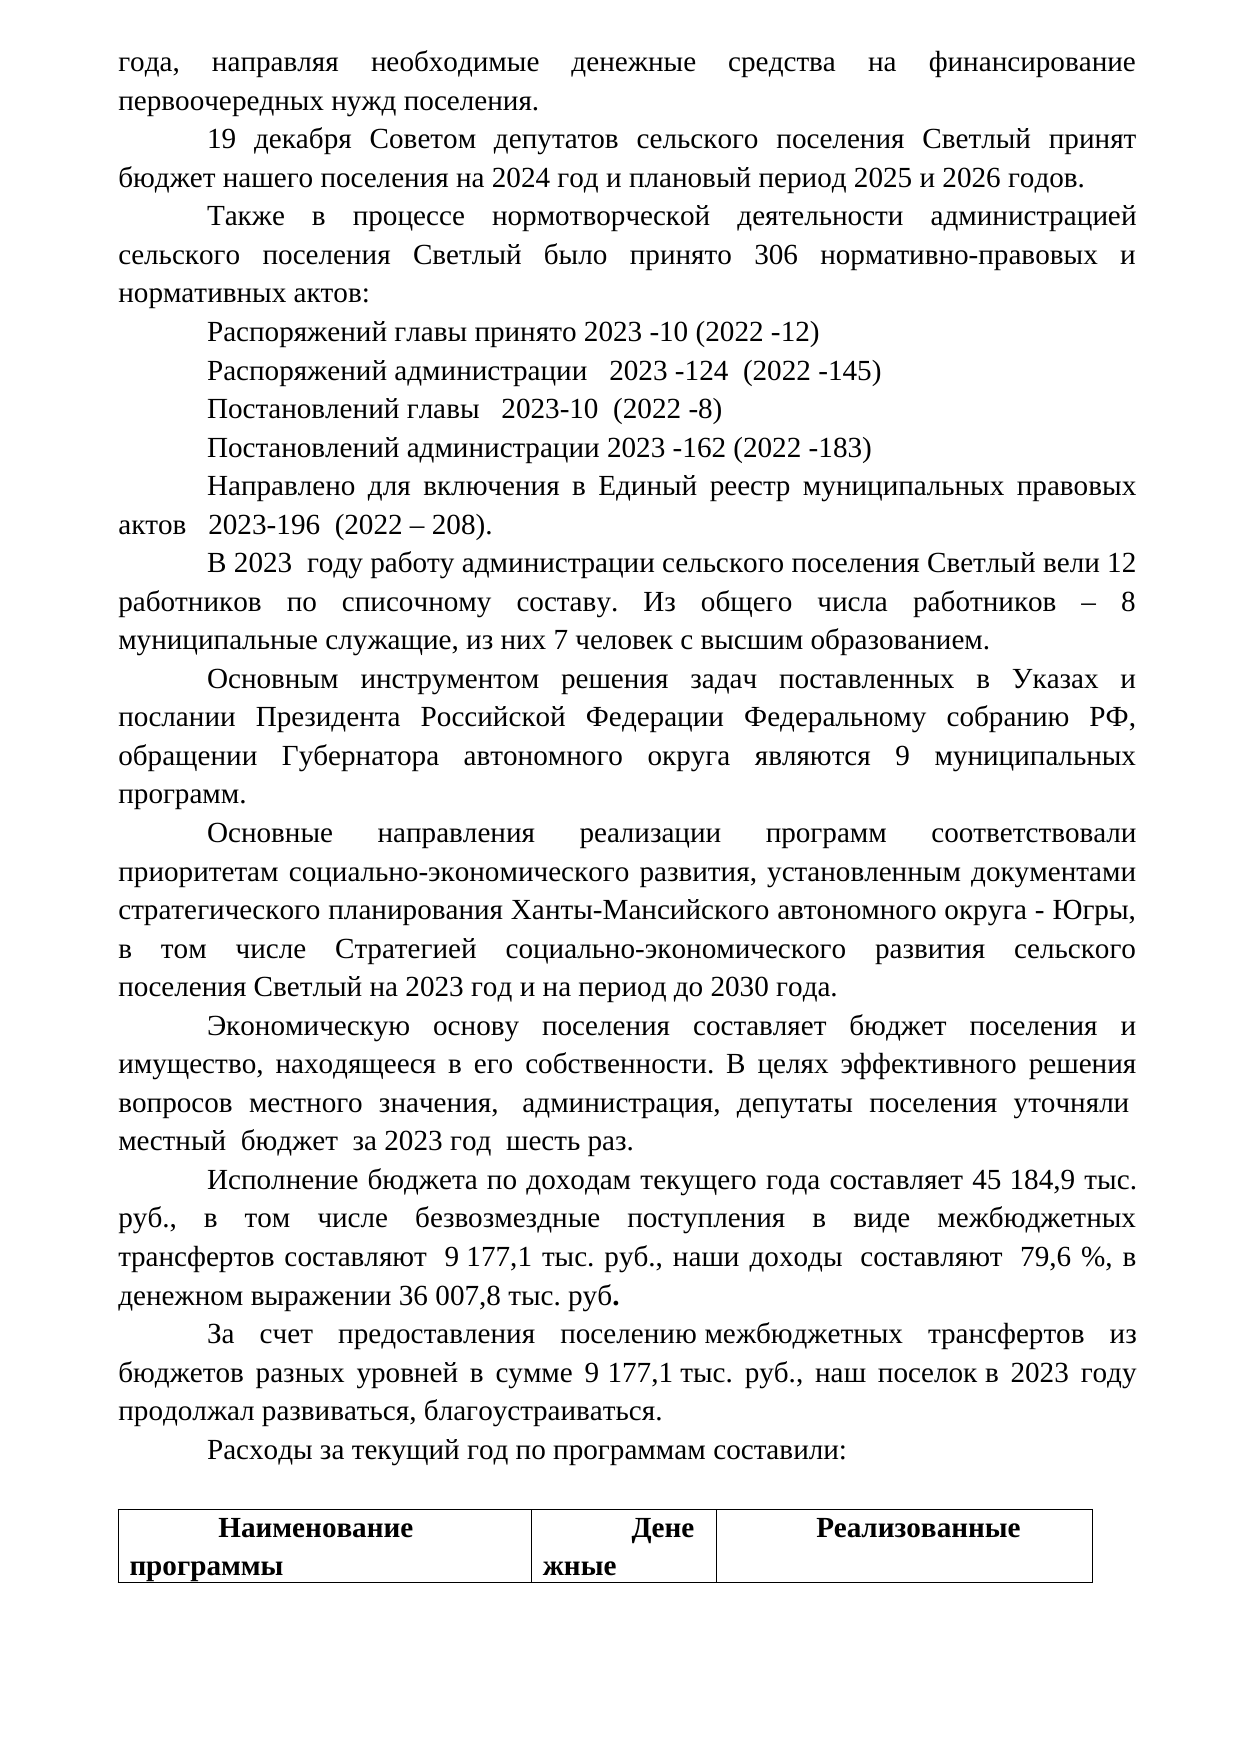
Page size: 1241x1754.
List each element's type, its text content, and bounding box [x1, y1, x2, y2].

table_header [119, 1510, 531, 1582]
text Основным инструментом решения задач поставленных в Указах и послании Президента Российской Федерации Федеральному собранию РФ, обращении Губернатора автономного округа являются 9 муниципальных программ. [118, 661, 1137, 810]
text Основные направления реализации программ соответствовали приоритетам социально-экономического развития, установленным документами стратегического планирования Ханты-Мансийского автономного округа - Югры, в том числе Стратегией социально-экономического развития сельского поселения Светлый на 2023 год и на период до 2030 года. [118, 815, 1137, 1003]
text Также в процессе нормотворческой деятельности администрацией сельского поселения Светлый было принято 306 нормативно-правовых и нормативных актов: [118, 198, 1137, 309]
text 19 декабря Советом депутатов сельского поселения Светлый принят бюджет нашего поселения на 2024 год и плановый период 2025 и 2026 годов. [118, 121, 1137, 193]
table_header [532, 1510, 716, 1582]
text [118, 44, 1137, 116]
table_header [717, 1510, 1092, 1582]
text Исполнение бюджета по доходам текущего года составляет 45 184,9 тыс. руб., в том числе безвозмездные поступления в виде межбюджетных трансфертов составляют 9 177,1 тыс. руб., наши доходы составляют 79,6 %, в денежном выражении 36 007,8 тыс. руб. [118, 1162, 1137, 1311]
text В 2023 году работу администрации сельского поселения Светлый вели 12 работников по списочному составу. Из общего числа работников – 8 муниципальные служащие, из них 7 человек с высшим образованием. [118, 545, 1137, 656]
text Направлено для включения в Единый реестр муниципальных правовых актов 2023-196 (2022 – 208). [118, 468, 1137, 540]
text Распоряжений администрации 2023 -124 (2022 -145) [118, 353, 1137, 386]
text Экономическую основу поселения составляет бюджет поселения и имущество, находящееся в его собственности. В целях эффективного решения вопросов местного значения, администрация, депутаты поселения уточняли местный бюджет за 2023 год шесть раз. [118, 1008, 1137, 1157]
text Постановлений администрации 2023 -162 (2022 -183) [118, 430, 1137, 463]
text Распоряжений главы принято 2023 -10 (2022 -12) [118, 314, 1137, 348]
text Постановлений главы 2023-10 (2022 -8) [118, 391, 1137, 425]
text Расходы за текущий год по программам составили: [118, 1432, 1137, 1465]
text За счет предоставления поселению межбюджетных трансфертов из бюджетов разных уровней в сумме 9 177,1 тыс. руб., наш поселок в 2023 году продолжал развиваться, благоустраиваться. [118, 1316, 1137, 1427]
